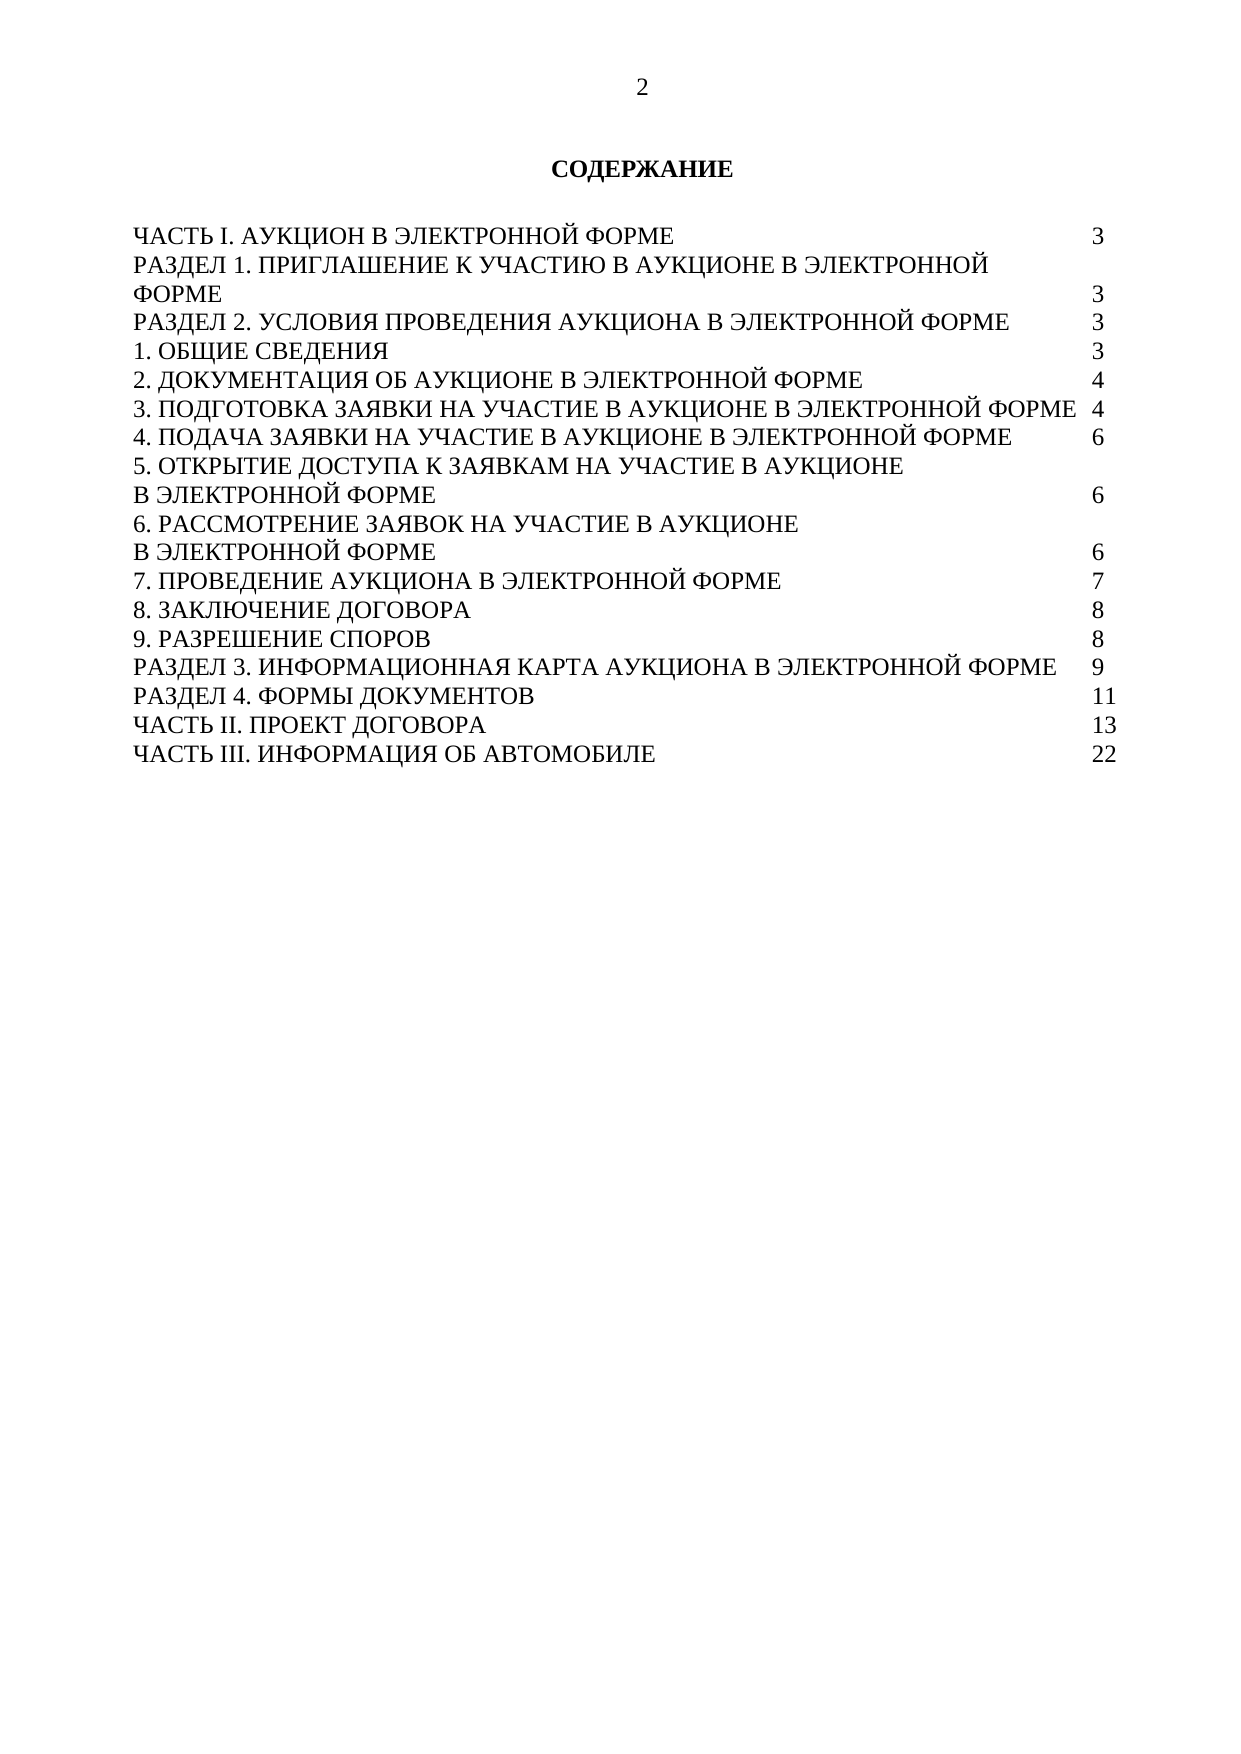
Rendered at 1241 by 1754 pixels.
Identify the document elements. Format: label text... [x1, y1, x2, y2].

text ЧАСТЬ III. ИНФОРМАЦИЯ ОБ АВТОМОБИЛЕ 22 [133, 739, 1152, 767]
text ЧАСТЬ I. АУКЦИОН В ЭЛЕКТРОННОЙ ФОРМЕ 3 [133, 221, 1152, 250]
title СОДЕРЖАНИЕ [133, 154, 1152, 183]
text 4. ПОДАЧА ЗАЯВКИ НА УЧАСТИЕ В АУКЦИОНЕ В ЭЛЕКТРОННОЙ ФОРМЕ 6 [133, 422, 1152, 451]
text 9. РАЗРЕШЕНИЕ СПОРОВ 8 [133, 624, 1152, 652]
text 8. ЗАКЛЮЧЕНИЕ ДОГОВОРА 8 [133, 595, 1152, 624]
text В ЭЛЕКТРОННОЙ ФОРМЕ 6 [133, 537, 1152, 566]
text 7. ПРОВЕДЕНИЕ АУКЦИОНА В ЭЛЕКТРОННОЙ ФОРМЕ 7 [133, 566, 1152, 595]
text ЧАСТЬ II. ПРОЕКТ ДОГОВОРА 13 [133, 710, 1152, 739]
text РАЗДЕЛ 1. ПРИГЛАШЕНИЕ К УЧАСТИЮ В АУКЦИОНЕ В ЭЛЕКТРОННОЙ ФОРМЕ 3 [133, 250, 1152, 307]
text 2. ДОКУМЕНТАЦИЯ ОБ АУКЦИОНЕ В ЭЛЕКТРОННОЙ ФОРМЕ 4 [133, 365, 1152, 394]
text 5. ОТКРЫТИЕ ДОСТУПА К ЗАЯВКАМ НА УЧАСТИЕ В АУКЦИОНЕ В ЭЛЕКТРОННОЙ ФОРМЕ 6 [133, 451, 1152, 509]
text РАЗДЕЛ 4. ФОРМЫ ДОКУМЕНТОВ 11 [133, 681, 1152, 710]
text РАЗДЕЛ 3. ИНФОРМАЦИОННАЯ КАРТА АУКЦИОНА В ЭЛЕКТРОННОЙ ФОРМЕ 9 [133, 652, 1152, 681]
text РАЗДЕЛ 2. УСЛОВИЯ ПРОВЕДЕНИЯ АУКЦИОНА В ЭЛЕКТРОННОЙ ФОРМЕ 3 [133, 307, 1152, 336]
text 6. РАССМОТРЕНИЕ ЗАЯВОК НА УЧАСТИЕ В АУКЦИОНЕ [133, 509, 1152, 537]
text 1. ОБЩИЕ СВЕДЕНИЯ 3 [133, 336, 1152, 365]
text 3. ПОДГОТОВКА ЗАЯВКИ НА УЧАСТИЕ В АУКЦИОНЕ В ЭЛЕКТРОННОЙ ФОРМЕ 4 [133, 394, 1152, 422]
